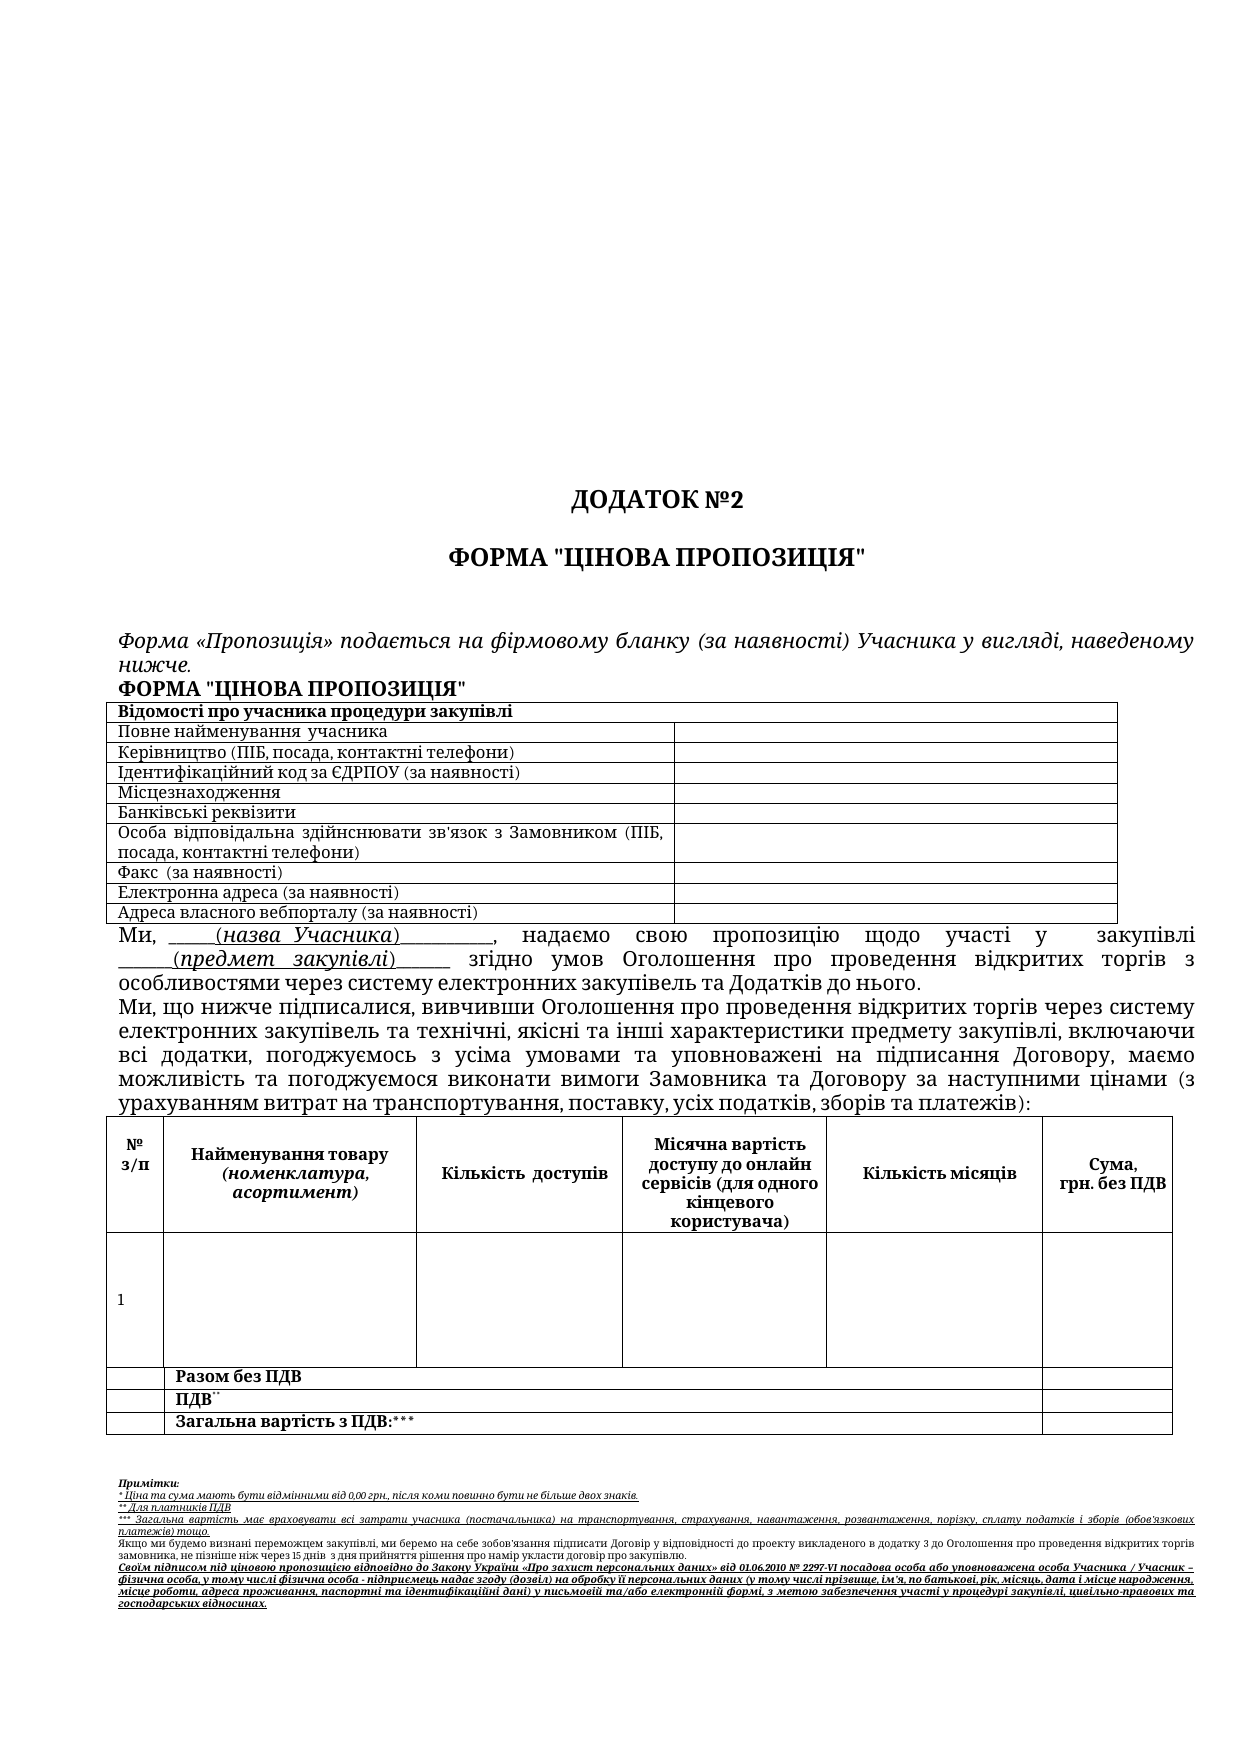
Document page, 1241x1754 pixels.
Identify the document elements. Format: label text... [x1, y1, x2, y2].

table_cell ПДВ** [165, 1390, 1042, 1412]
table_cell Керівництво (ПІБ, посада, контактні телефони) [107, 743, 674, 762]
table_cell [675, 784, 1117, 803]
table_cell Факс (за наявності) [107, 863, 674, 882]
table_cell Повне найменування учасника [107, 723, 674, 742]
table_cell [675, 884, 1117, 903]
text Ми, ______(назва Учасника)____________, надаємо свою пропозицію щодо участі у закупівлі _______(предмет закупівлі)_______ згідно умов Оголошення про проведення відкритих торгів з особливостями через систему електронних закупівель та Додатків до нього. [118, 924, 1196, 996]
text ДОДАТОК №2 [118, 486, 1196, 515]
table_header Місячна вартість доступу до онлайн сервісів (для одного кінцевого користувача) [623, 1117, 826, 1232]
table_cell Разом без ПДВ [165, 1368, 1042, 1389]
table_cell [675, 904, 1117, 923]
text Якщо ми будемо визнані переможцем закупівлі, ми беремо на себе зобов’язання підписати Договір у відповідності до проекту викладеного в додатку 3 до Оголошення про проведення відкритих торгів замовника, не пізніше ніж через 15 днів з дня прийняття рішення про намір укласти договір про закупівлю. [118, 1538, 1196, 1562]
table_header Сума, грн. без ПДВ [1043, 1117, 1172, 1232]
table_header № з/п [107, 1117, 163, 1232]
table_cell Електронна адреса (за наявності) [107, 884, 674, 903]
text ФОРМА "ЦІНОВА ПРОПОЗИЦІЯ" [118, 543, 1196, 572]
table_cell [107, 1413, 164, 1434]
table_cell [827, 1233, 1042, 1367]
table_header Найменування товару (номенклатура, асортимент) [164, 1117, 416, 1232]
table_cell [417, 1233, 622, 1367]
table_cell Особа відповідальна здійнснювати зв'язок з Замовником (ПІБ, посада, контактні телефони) [107, 824, 674, 862]
table_cell 1 [107, 1233, 163, 1367]
table_cell Банківські реквізити [107, 804, 674, 823]
table_cell [675, 723, 1117, 742]
table_cell Адреса власного вебпорталу (за наявності) [107, 904, 674, 923]
table_cell [1043, 1413, 1172, 1434]
table_cell [675, 743, 1117, 762]
text ФОРМА "ЦІНОВА ПРОПОЗИЦІЯ" [118, 678, 1196, 702]
text Форма «Пропозиція» подається на фірмовому бланку (за наявності) Учасника у вигляді, наведеному нижче. [118, 630, 1196, 678]
table_cell [675, 863, 1117, 882]
table_cell [1043, 1233, 1172, 1367]
table_cell Ідентифікаційний код за ЄДРПОУ (за наявності) [107, 763, 674, 782]
table_cell [1043, 1390, 1172, 1412]
table_header Кількість місяців [827, 1117, 1042, 1232]
table_cell [107, 1368, 164, 1389]
table_cell [675, 824, 1117, 862]
text *** Загальна вартість має враховувати всі затрати учасника (постачальника) на транспортування, страхування, навантаження, розвантаження, порізку, сплату податків і зборів (обов’язкових платежів) тощо. [118, 1514, 1196, 1538]
text Своїм підписом під ціновою пропозицією відповідно до Закону України «Про захист персональних даних» від 01.06.2010 № 2297-VI посадова особа або уповноважена особа Учасника / Учасник – фізична особа, у тому числі фізична особа - підприємець надає згоду (дозвіл) на обробку її персональних даних (у тому числі прізвище, ім’я, по батькові, рік, місяць, дата і місце народження, місце роботи, адреса проживання, паспортні та ідентифікаційні дані) у письмовій та/або електронній формі, з метою забезпечення участі у процедурі закупівлі, цивільно-правових та господарських відносинах. [118, 1562, 1196, 1596]
table_cell [623, 1233, 826, 1367]
table_cell Загальна вартість з ПДВ:*** [165, 1413, 1042, 1434]
table_header Кількість доступів [417, 1117, 622, 1232]
table_cell [1043, 1368, 1172, 1389]
table_cell [675, 763, 1117, 782]
table_cell [107, 1390, 164, 1412]
table_cell Місцезнаходження [107, 784, 674, 803]
text Ми, що нижче підписалися, вивчивши Оголошення про проведення відкритих торгів через систему електронних закупівель та технічні, якісні та інші характеристики предмету закупівлі, включаючи всі додатки, погоджуємось з усіма умовами та уповноважені на підписання Договору, маємо можливість та погоджуємося виконати вимоги Замовника та Договору за наступними цінами (з урахуванням витрат на транспортування, поставку, усіх податків, зборів та платежів): [118, 996, 1196, 1116]
table_cell [164, 1233, 416, 1367]
table_cell [675, 804, 1117, 823]
table_header Відомості про учасника процедури закупівлі [107, 703, 1117, 722]
